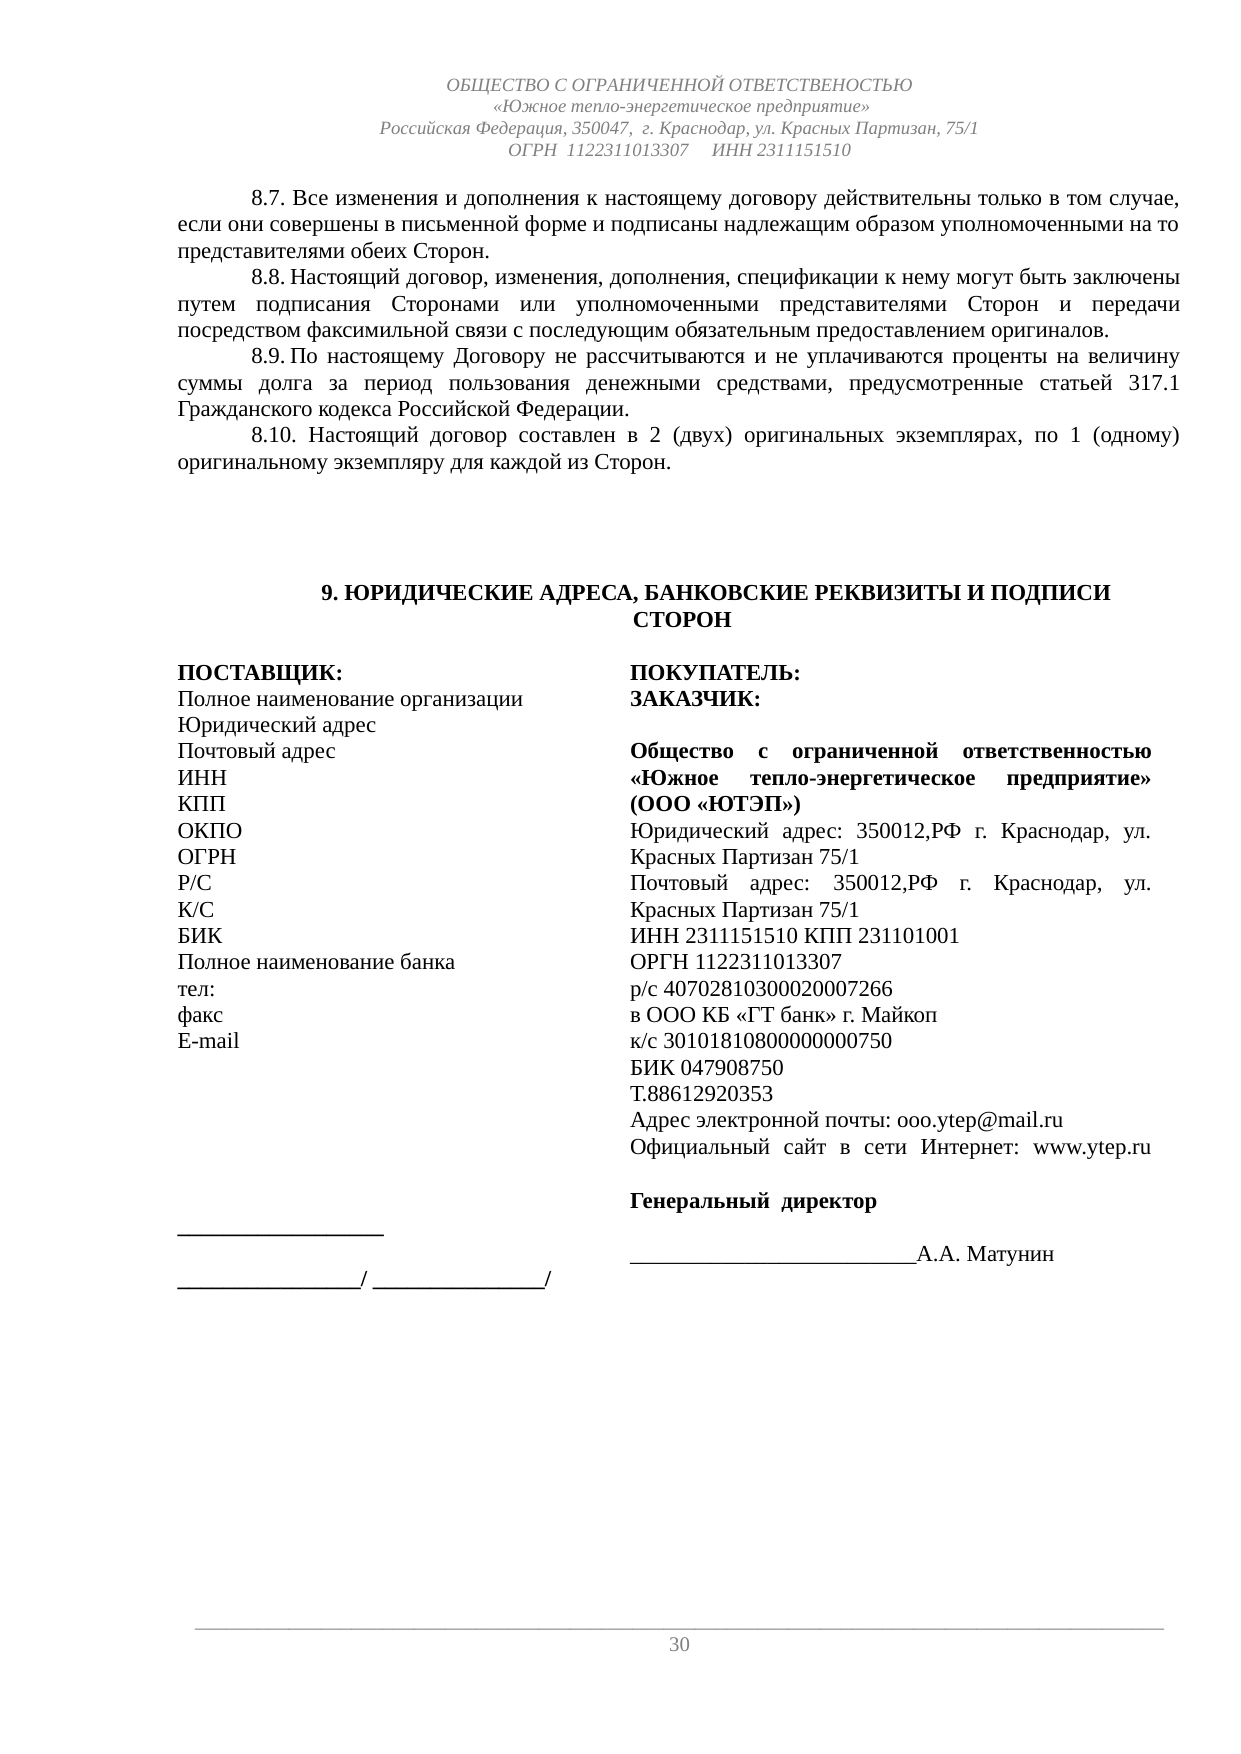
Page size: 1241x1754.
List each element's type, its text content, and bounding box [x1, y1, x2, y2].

list По настоящему Договору не рассчитываются и не уплачиваются проценты на величину суммы долга за период пользования денежными средствами, предусмотренные статьей 317.1 Гражданского кодекса Российской Федерации. [177, 342, 1181, 421]
text 8.10. Настоящий договор составлен в 2 (двух) оригинальных экземплярах, по 1 (одному) оригинальному экземпляру для каждой из Сторон. [177, 421, 1181, 474]
text 8.7. Все изменения и дополнения к настоящему договору действительны только в том случае, если они совершены в письменной форме и подписаны надлежащим образом уполномоченными на то представителями обеих Сторон. [177, 184, 1181, 263]
table_header ПОСТАВЩИК: Полное наименование организации Юридический адрес Почтовый адрес ИНН КПП ОКПО ОГРН Р/С К/С БИК Полное наименование банка тел: факс E-mail __________________ ________________/ _______________/ [166, 659, 618, 1293]
list Настоящий договор, изменения, дополнения, спецификации к нему могут быть заключены путем подписания Сторонами или уполномоченными представителями Сторон и передачи посредством факсимильной связи с последующим обязательным предоставлением оригиналов. [177, 263, 1181, 342]
text 9. ЮРИДИЧЕСКИЕ АДРЕСА, БАНКОВСКИЕ РЕКВИЗИТЫ И ПОДПИСИ [177, 579, 1181, 606]
text СТОРОН [177, 606, 1181, 632]
table_header ПОКУПАТЕЛЬ: ЗАКАЗЧИК: Общество с ограниченной ответственностью «Южное тепло-энергетическое предприятие» (ООО «ЮТЭП») Юридический адрес: 350012,РФ г. Краснодар, ул. Красных Партизан 75/1 Почтовый адрес: 350012,РФ г. Краснодар, ул. Красных Партизан 75/1 ИНН 2311151510 КПП 231101001 ОРГН 1122311013307 р/с 40702810300020007266 в ООО КБ «ГТ банк» г. Майкоп к/с 30101810800000000750 БИК 047908750 Т.88612920353 Адрес электронной почты: ooo.ytep@mail.ru Официальный сайт в сети Интернет: www.ytep.ru Генеральный директор _________________________А.А. Матунин [619, 659, 1163, 1293]
